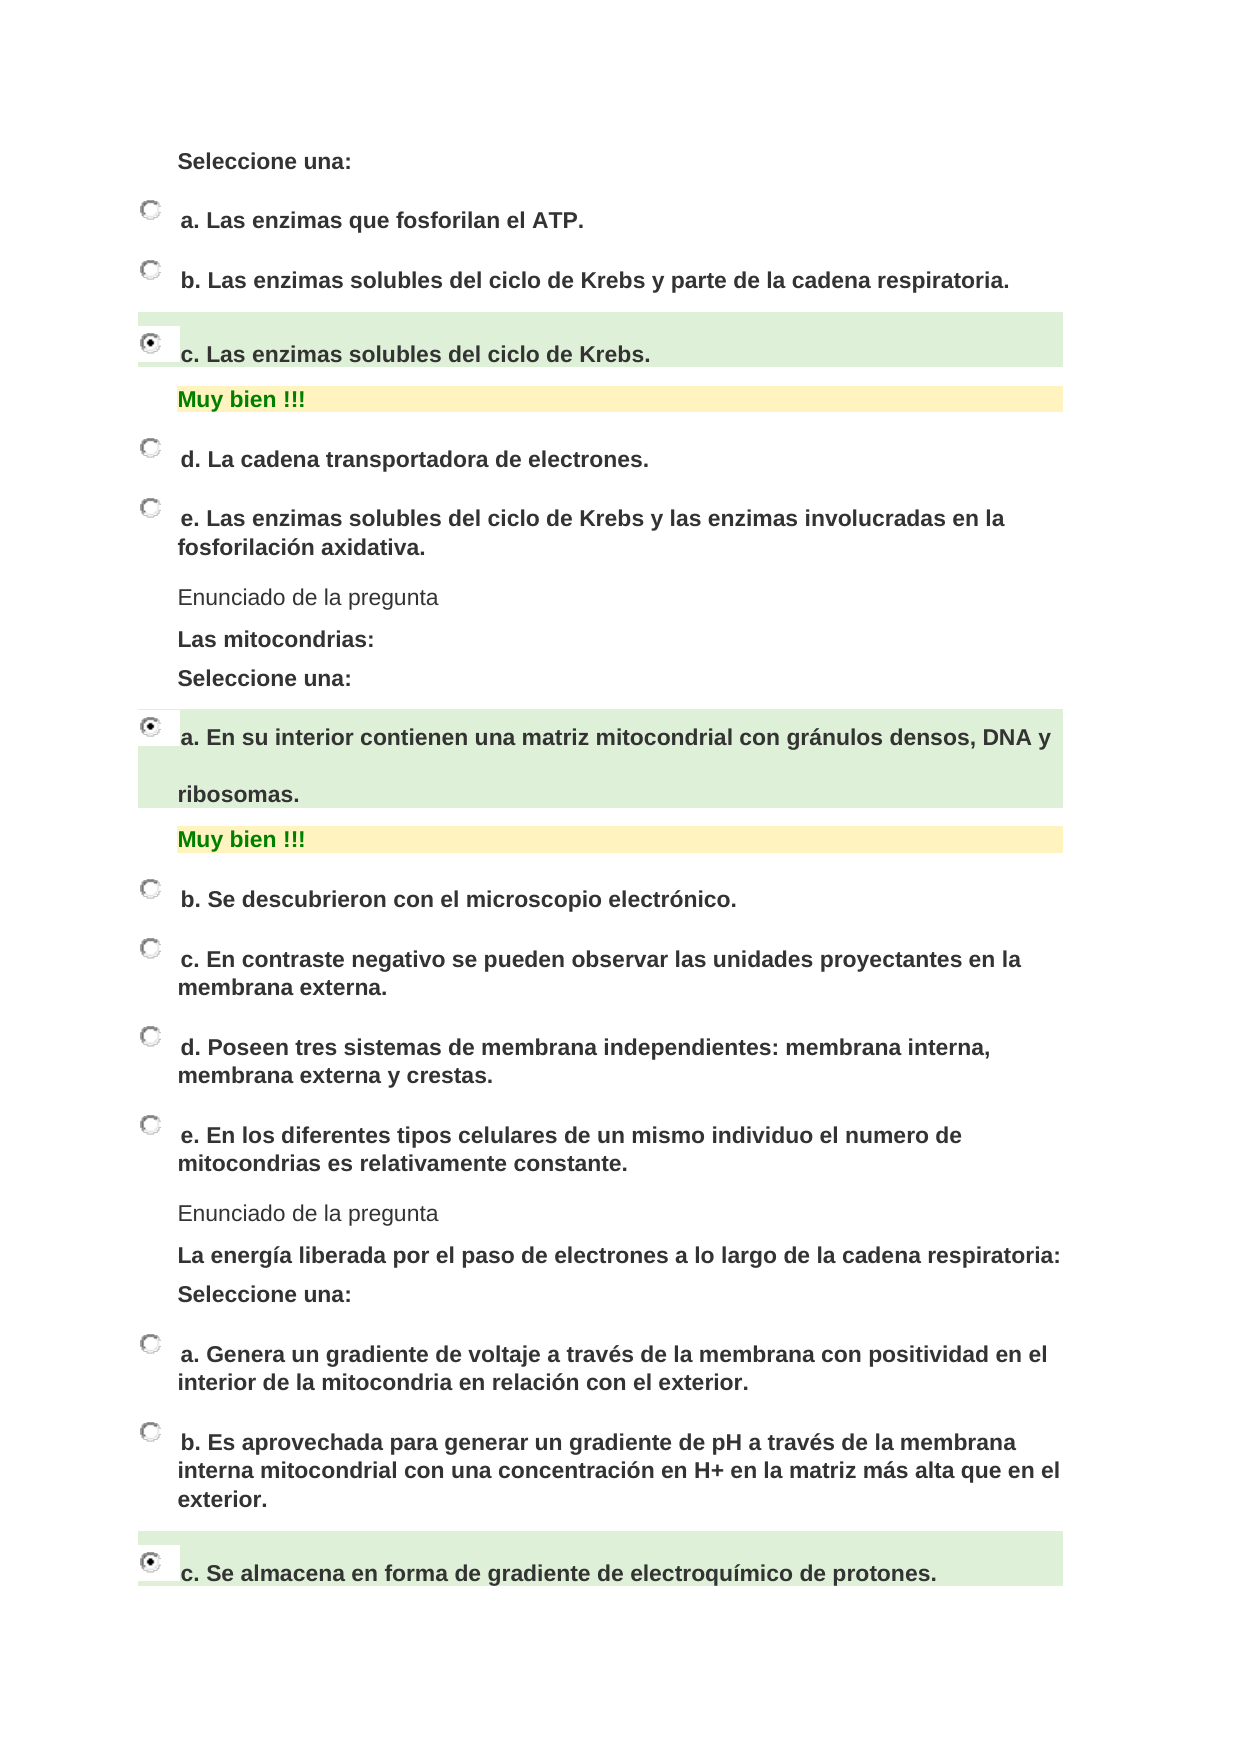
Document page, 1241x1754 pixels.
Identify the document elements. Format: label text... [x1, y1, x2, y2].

text e. En los diferentes tipos celulares de un mismo individuo el numero de mitocondrias es relativamente constante. [138, 1107, 1063, 1177]
text Seleccione una: [177, 148, 1063, 174]
text c. Se almacena en forma de gradiente de electroquímico de protones. [138, 1531, 1063, 1586]
text Muy bien !!! [177, 826, 1063, 853]
text c. Las enzimas solubles del ciclo de Krebs. [138, 312, 1063, 367]
text Seleccione una: [177, 1281, 1063, 1308]
text d. La cadena transportadora de electrones. [138, 431, 1063, 472]
text b. Las enzimas solubles del ciclo de Krebs y parte de la cadena respiratoria. [138, 252, 1063, 293]
text Las mitocondrias: [177, 626, 1063, 652]
text Muy bien !!! [177, 386, 1063, 412]
text a. Genera un gradiente de voltaje a través de la membrana con positividad en el interior de la mitocondria en relación con el exterior. [138, 1326, 1063, 1396]
subtitle Enunciado de la pregunta [177, 579, 1063, 610]
text b. Se descubrieron con el microscopio electrónico. [138, 871, 1063, 912]
text a. Las enzimas que fosforilan el ATP. [138, 193, 1063, 234]
text e. Las enzimas solubles del ciclo de Krebs y las enzimas involucradas en la fosforilación axidativa. [138, 491, 1063, 560]
subtitle Enunciado de la pregunta [177, 1196, 1063, 1227]
text a. En su interior contienen una matriz mitocondrial con gránulos densos, DNA y ribosomas. [138, 709, 1063, 808]
text d. Poseen tres sistemas de membrana independientes: membrana interna, membrana externa y crestas. [138, 1019, 1063, 1089]
text c. En contraste negativo se pueden observar las unidades proyectantes en la membrana externa. [138, 931, 1063, 1001]
text Seleccione una: [177, 664, 1063, 691]
text La energía liberada por el paso de electrones a lo largo de la cadena respiratoria: [177, 1242, 1063, 1269]
text b. Es aprovechada para generar un gradiente de pH a través de la membrana interna mitocondrial con una concentración en H+ en la matriz más alta que en el exterior. [138, 1414, 1063, 1512]
